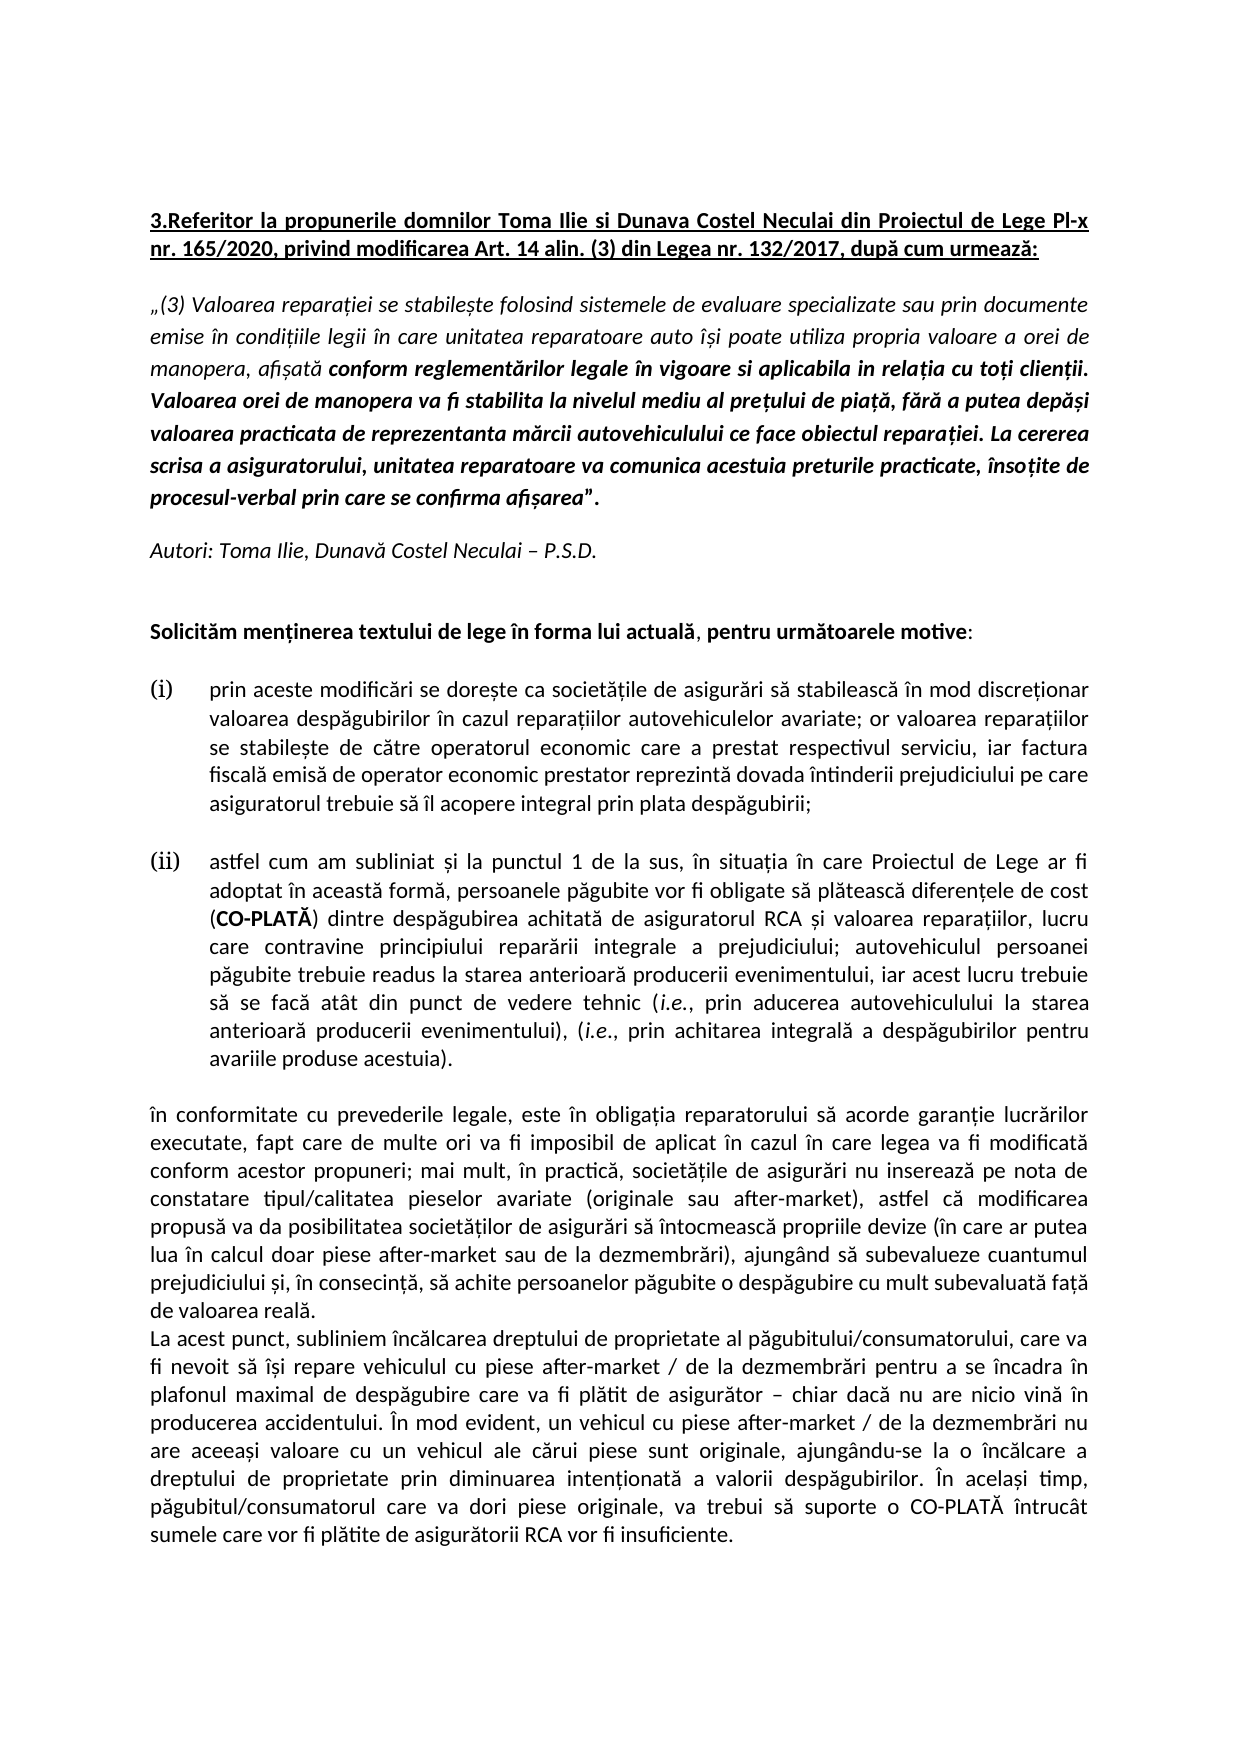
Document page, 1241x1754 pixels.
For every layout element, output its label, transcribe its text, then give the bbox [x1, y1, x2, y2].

list prin aceste modificări se dorește ca societățile de asigurări să stabilească în mod discreționar valoarea despăgubirilor în cazul reparațiilor autovehiculelor avariate; or valoarea reparațiilor se stabilește de către operatorul economic care a prestat respectivul serviciu, iar factura fiscală emisă de operator economic prestator reprezintă dovada întinderii prejudiciului pe care asiguratorul trebuie să îl acopere integral prin plata despăgubirii; [150, 673, 1090, 817]
text Solicităm menținerea textului de lege în forma lui actuală, pentru următoarele motive: [150, 617, 1090, 645]
text în conformitate cu prevederile legale, este în obligația reparatorului să acorde garanție lucrărilor executate, fapt care de multe ori va fi imposibil de aplicat în cazul în care legea va fi modificată conform acestor propuneri; mai mult, în practică, societățile de asigurări nu inserează pe nota de constatare tipul/calitatea pieselor avariate (originale sau after-market), astfel că modificarea propusă va da posibilitatea societăților de asigurări să întocmească propriile devize (în care ar putea lua în calcul doar piese after-market sau de la dezmembrări), ajungând să subevalueze cuantumul prejudiciului și, în consecință, să achite persoanelor păgubite o despăgubire cu mult subevaluată față de valoarea reală. [150, 1100, 1090, 1324]
text „(3) Valoarea reparației se stabilește folosind sistemele de evaluare specializate sau prin documente emise în condițiile legii în care unitatea reparatoare auto îşi poate utiliza propria valoare a orei de manopera, afișată conform reglementărilor legale în vigoare si aplicabila in relația cu toți clienții. Valoarea orei de manopera va fi stabilita la nivelul mediu al prețului de piață, fără a putea depăși valoarea practicata de reprezentanta mărcii autovehiculului ce face obiectul reparației. La cererea scrisa a asiguratorului, unitatea reparatoare va comunica acestuia preturile practicate, însoțite de procesul-verbal prin care se confirma afișarea”. [150, 290, 1090, 511]
list astfel cum am subliniat și la punctul 1 de la sus, în situația în care Proiectul de Lege ar fi adoptat în această formă, persoanele păgubite vor fi obligate să plătească diferențele de cost (CO-PLATĂ) dintre despăgubirea achitată de asiguratorul RCA și valoarea reparațiilor, lucru care contravine principiului reparării integrale a prejudiciului; autovehiculul persoanei păgubite trebuie readus la starea anterioară producerii evenimentului, iar acest lucru trebuie să se facă atât din punct de vedere tehnic (i.e., prin aducerea autovehiculului la starea anterioară producerii evenimentului), (i.e., prin achitarea integrală a despăgubirilor pentru avariile produse acestuia). [150, 845, 1090, 1072]
text La acest punct, subliniem încălcarea dreptului de proprietate al păgubitului/consumatorului, care va fi nevoit să își repare vehiculul cu piese after-market / de la dezmembrări pentru a se încadra în plafonul maximal de despăgubire care va fi plătit de asigurător – chiar dacă nu are nicio vină în producerea accidentului. În mod evident, un vehicul cu piese after-market / de la dezmembrări nu are aceeași valoare cu un vehicul ale cărui piese sunt originale, ajungându-se la o încălcare a dreptului de proprietate prin diminuarea intenționată a valorii despăgubirilor. În același timp, păgubitul/consumatorul care va dori piese originale, va trebui să suporte o CO-PLATĂ întrucât sumele care vor fi plătite de asigurătorii RCA vor fi insuficiente. [150, 1324, 1090, 1548]
text Autori: Toma Ilie, Dunavă Costel Neculai – P.S.D. [150, 536, 1090, 564]
text 3.Referitor la propunerile domnilor Toma Ilie si Dunava Costel Neculai din Proiectul de Lege Pl-x nr. 165/2020, privind modificarea Art. 14 alin. (3) din Legea nr. 132/2017, după cum urmează: [150, 206, 1090, 262]
